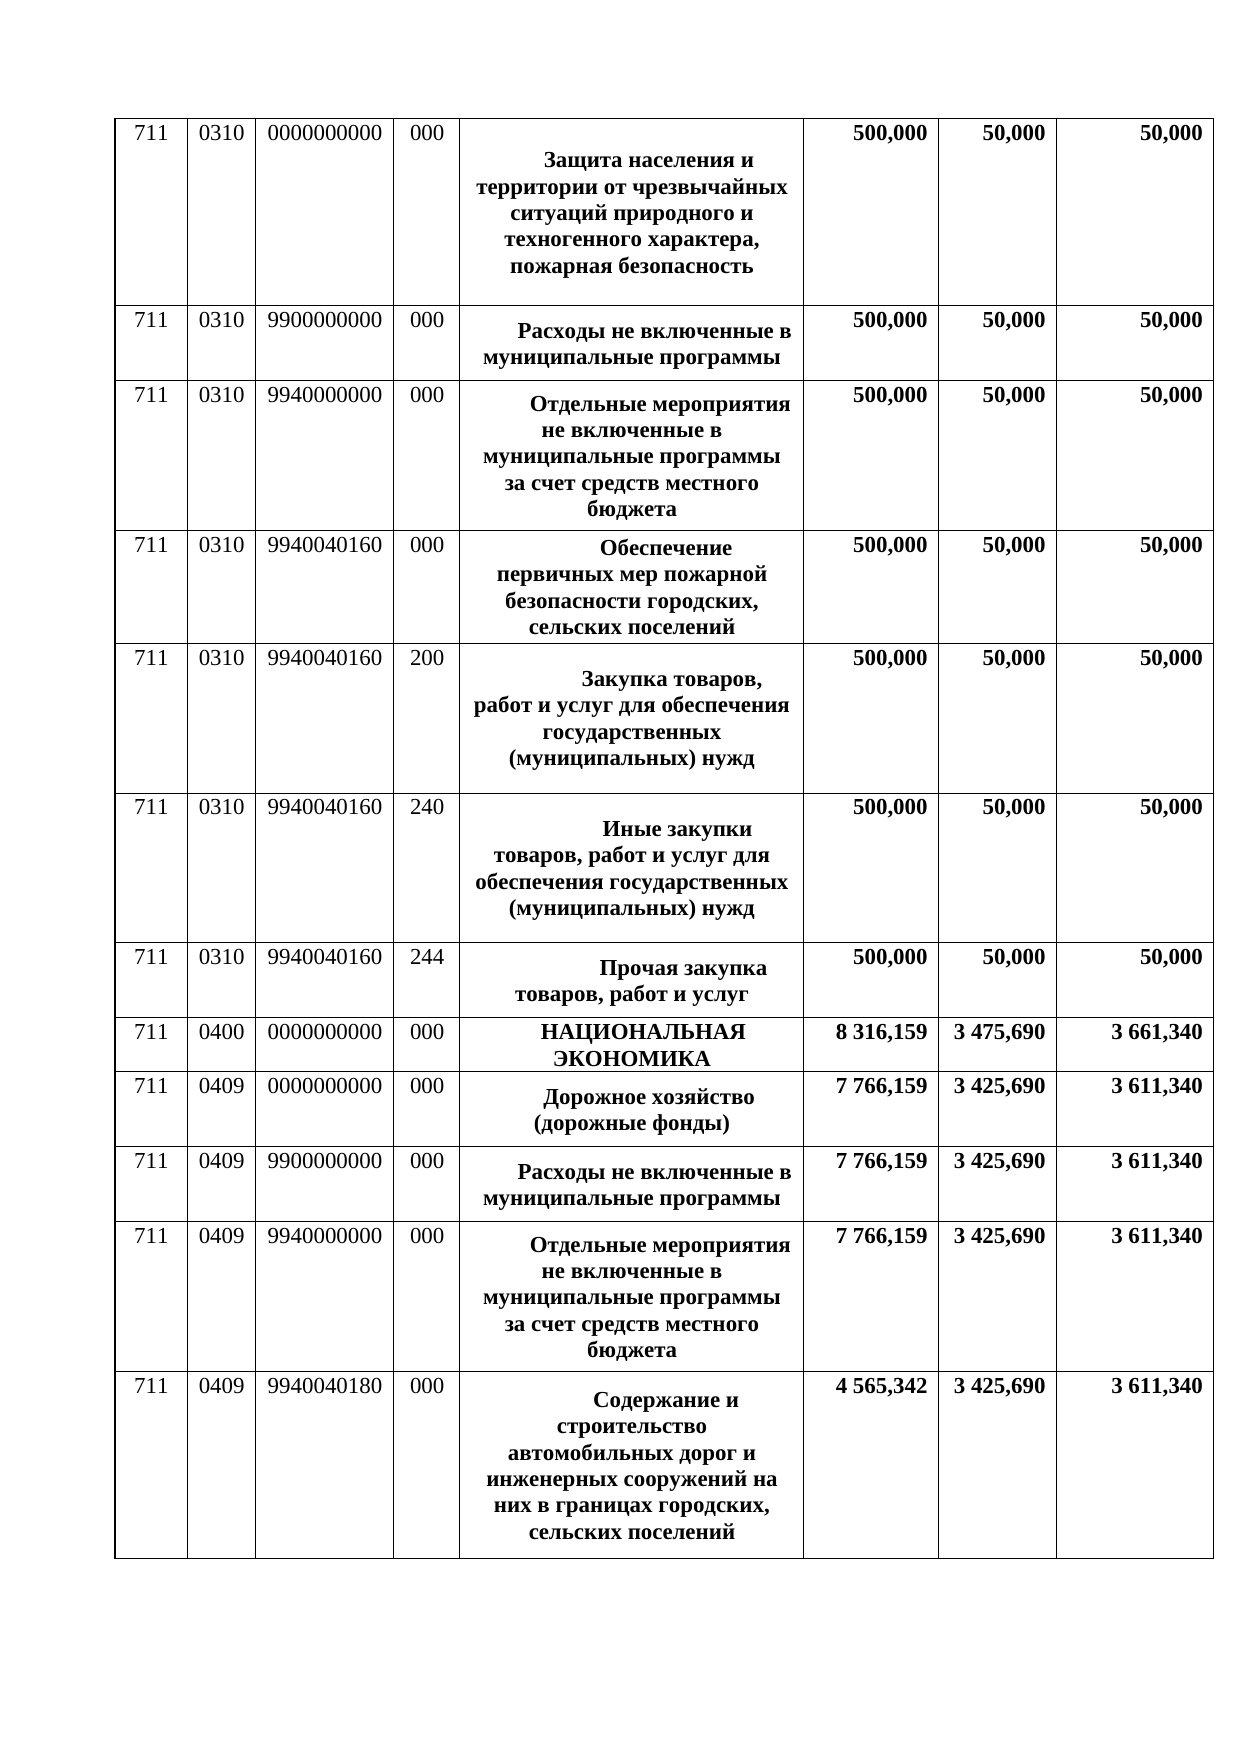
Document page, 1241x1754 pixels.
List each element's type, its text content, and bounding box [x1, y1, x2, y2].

table_cell 3 475,690 [939, 1018, 1056, 1071]
table_cell 0310 [188, 119, 255, 305]
table_cell Иные закупки товаров, работ и услуг для обеспечения государственных (муниципальных) нужд [460, 794, 803, 942]
table_cell НАЦИОНАЛЬНАЯ ЭКОНОМИКА [460, 1018, 803, 1071]
table_cell 0409 [188, 1072, 255, 1146]
table_cell 0310 [188, 794, 255, 942]
table_cell 000 [394, 1018, 459, 1071]
table_cell 50,000 [939, 306, 1056, 380]
table_cell 0310 [188, 306, 255, 380]
table_cell 0310 [188, 943, 255, 1017]
table_cell 0310 [188, 644, 255, 792]
table_cell 500,000 [804, 531, 938, 642]
table_cell 0000000000 [256, 1018, 393, 1071]
table_cell 3 611,340 [1057, 1072, 1213, 1146]
table_cell Дорожное хозяйство (дорожные фонды) [460, 1072, 803, 1146]
table_cell 50,000 [1057, 381, 1213, 530]
table_cell 711 [116, 1072, 187, 1146]
table_cell 8 316,159 [804, 1018, 938, 1071]
table_cell 3 425,690 [939, 1372, 1056, 1558]
table_cell 0409 [188, 1222, 255, 1371]
table_cell 50,000 [939, 381, 1056, 530]
table_cell 9940040160 [256, 531, 393, 642]
table_cell 500,000 [804, 794, 938, 942]
table_cell 50,000 [1057, 943, 1213, 1017]
table_cell 3 661,340 [1057, 1018, 1213, 1071]
table_cell 000 [394, 531, 459, 642]
table_cell 50,000 [939, 943, 1056, 1017]
table_cell 9940000000 [256, 381, 393, 530]
table_cell Расходы не включенные в муниципальные программы [460, 1147, 803, 1221]
table_cell 50,000 [1057, 306, 1213, 380]
table_cell 0400 [188, 1018, 255, 1071]
table_cell 711 [116, 943, 187, 1017]
table_cell 000 [394, 1072, 459, 1146]
table_cell 9900000000 [256, 1147, 393, 1221]
table_cell 240 [394, 794, 459, 942]
table_cell 3 425,690 [939, 1222, 1056, 1371]
table_cell 7 766,159 [804, 1072, 938, 1146]
table_cell 50,000 [939, 531, 1056, 642]
table_cell Защита населения и территории от чрезвычайных ситуаций природного и техногенного характера, пожарная безопасность [460, 119, 803, 305]
table_cell Содержание и строительство автомобильных дорог и инженерных сооружений на них в границах городских, сельских поселений [460, 1372, 803, 1558]
table_cell Прочая закупка товаров, работ и услуг [460, 943, 803, 1017]
table_cell 0409 [188, 1147, 255, 1221]
table_cell 500,000 [804, 644, 938, 792]
table_cell 000 [394, 381, 459, 530]
table_cell 500,000 [804, 943, 938, 1017]
table_cell 9940040180 [256, 1372, 393, 1558]
table_cell 50,000 [939, 794, 1056, 942]
table_cell 7 766,159 [804, 1222, 938, 1371]
table_cell 50,000 [1057, 119, 1213, 305]
table_cell 000 [394, 119, 459, 305]
table_cell 0000000000 [256, 1072, 393, 1146]
table_cell 000 [394, 1147, 459, 1221]
table_cell 711 [116, 306, 187, 380]
table_cell 50,000 [1057, 531, 1213, 642]
table_cell 0310 [188, 531, 255, 642]
table_cell 3 425,690 [939, 1147, 1056, 1221]
table_cell 500,000 [804, 306, 938, 380]
table_cell Отдельные мероприятия не включенные в муниципальные программы за счет средств местного бюджета [460, 1222, 803, 1371]
table_cell 711 [116, 381, 187, 530]
table_cell 50,000 [939, 644, 1056, 792]
table_cell 9900000000 [256, 306, 393, 380]
table_cell 000 [394, 306, 459, 380]
table_cell 711 [116, 794, 187, 942]
table_cell 50,000 [939, 119, 1056, 305]
table_cell 9940000000 [256, 1222, 393, 1371]
table_cell 3 425,690 [939, 1072, 1056, 1146]
table_cell 9940040160 [256, 943, 393, 1017]
table_cell 711 [116, 1018, 187, 1071]
table_cell Расходы не включенные в муниципальные программы [460, 306, 803, 380]
table_cell 50,000 [1057, 794, 1213, 942]
table_cell 000 [394, 1222, 459, 1371]
table_cell Обеспечение первичных мер пожарной безопасности городских, сельских поселений [460, 531, 803, 642]
table_cell 244 [394, 943, 459, 1017]
table_cell 0409 [188, 1372, 255, 1558]
table_cell 711 [116, 119, 187, 305]
table_cell 711 [116, 531, 187, 642]
table_cell 200 [394, 644, 459, 792]
table_cell 500,000 [804, 381, 938, 530]
table_cell 3 611,340 [1057, 1372, 1213, 1558]
table_cell 000 [394, 1372, 459, 1558]
table_cell 4 565,342 [804, 1372, 938, 1558]
table_cell 0310 [188, 381, 255, 530]
table_cell 3 611,340 [1057, 1222, 1213, 1371]
table_cell 711 [116, 1372, 187, 1558]
table_cell 711 [116, 1147, 187, 1221]
table_cell 0000000000 [256, 119, 393, 305]
table_cell 50,000 [1057, 644, 1213, 792]
table_cell 9940040160 [256, 794, 393, 942]
table_cell 9940040160 [256, 644, 393, 792]
table_cell Закупка товаров, работ и услуг для обеспечения государственных (муниципальных) нужд [460, 644, 803, 792]
table_cell 711 [116, 644, 187, 792]
table_cell 3 611,340 [1057, 1147, 1213, 1221]
table_cell 500,000 [804, 119, 938, 305]
table_cell Отдельные мероприятия не включенные в муниципальные программы за счет средств местного бюджета [460, 381, 803, 530]
table_cell 711 [116, 1222, 187, 1371]
table_cell 7 766,159 [804, 1147, 938, 1221]
